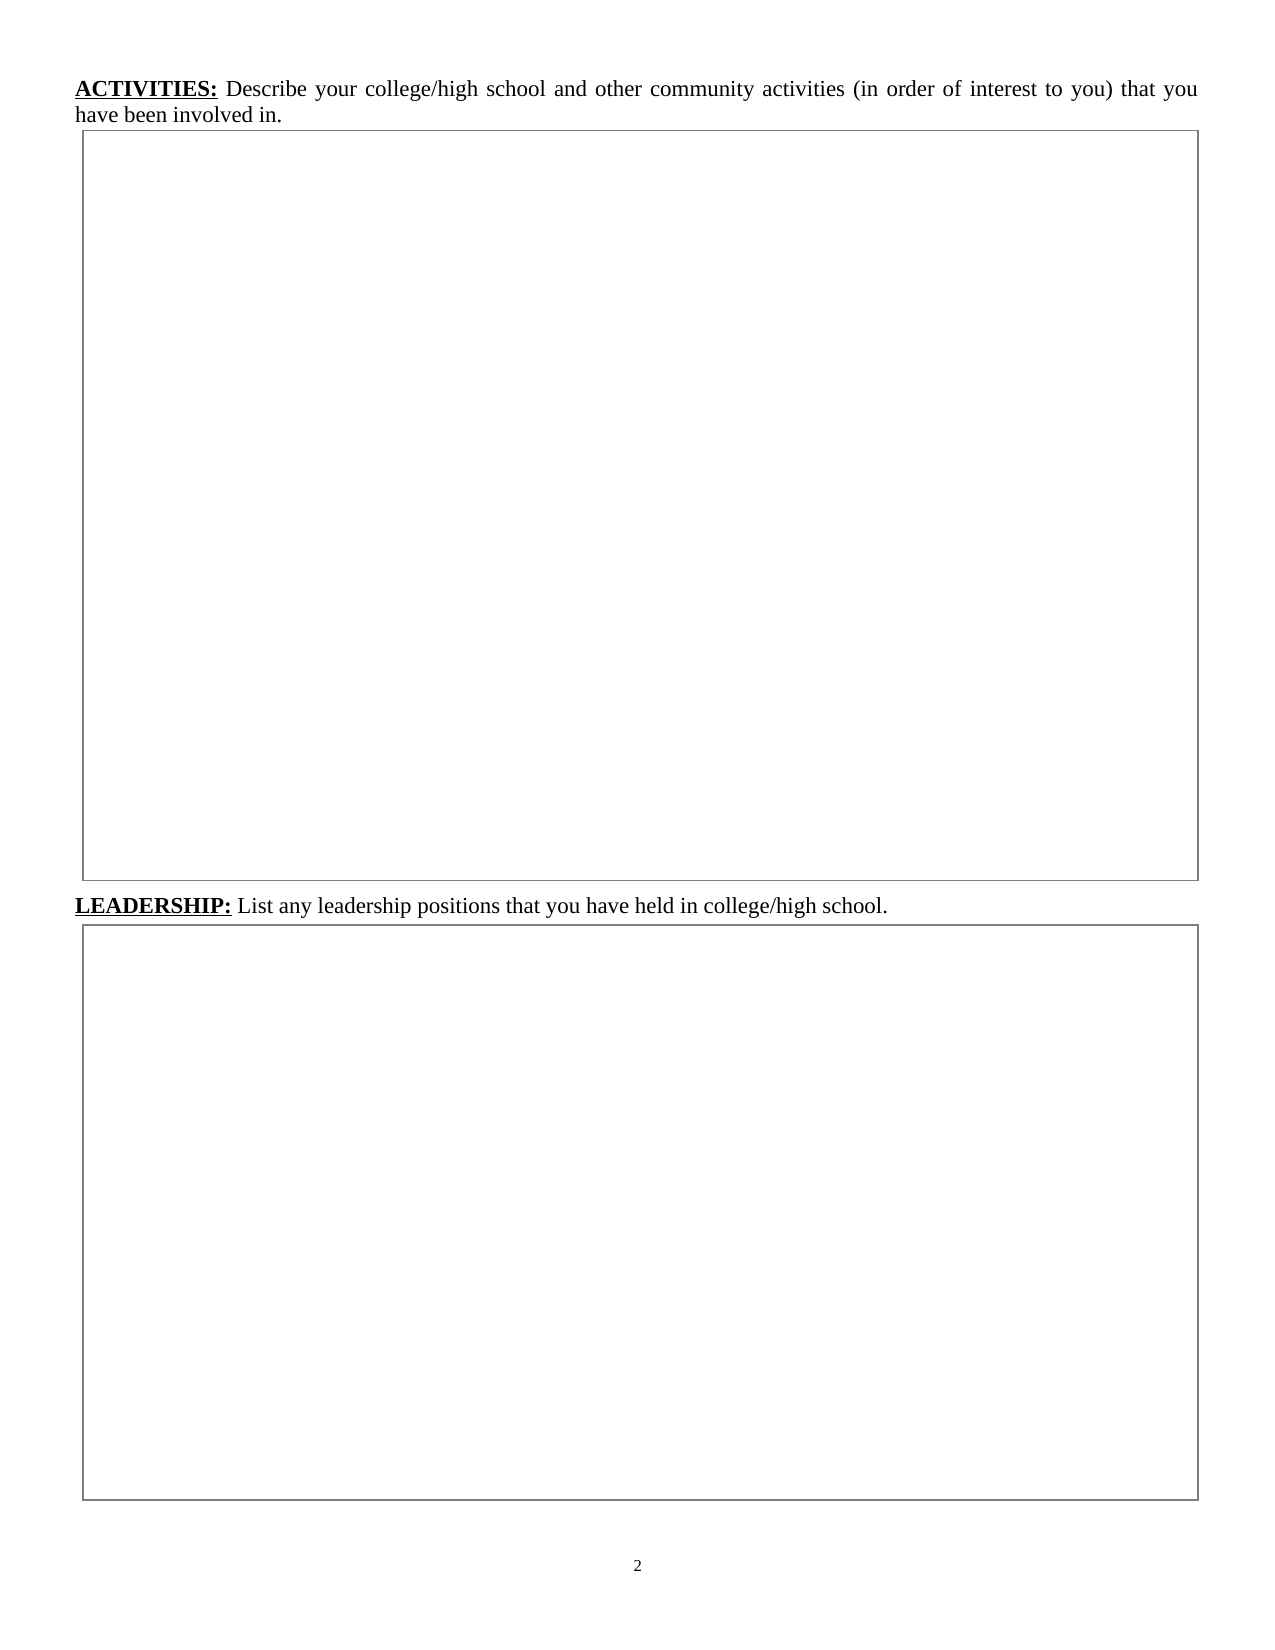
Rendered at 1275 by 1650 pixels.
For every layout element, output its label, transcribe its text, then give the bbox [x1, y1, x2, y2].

text LEADERSHIP: List any leadership positions that you have held in college/high school. [75, 128, 1200, 918]
text ACTIVITIES: Describe your college/high school and other community activities (in order of interest to you) that you have been involved in. [75, 75, 1200, 128]
